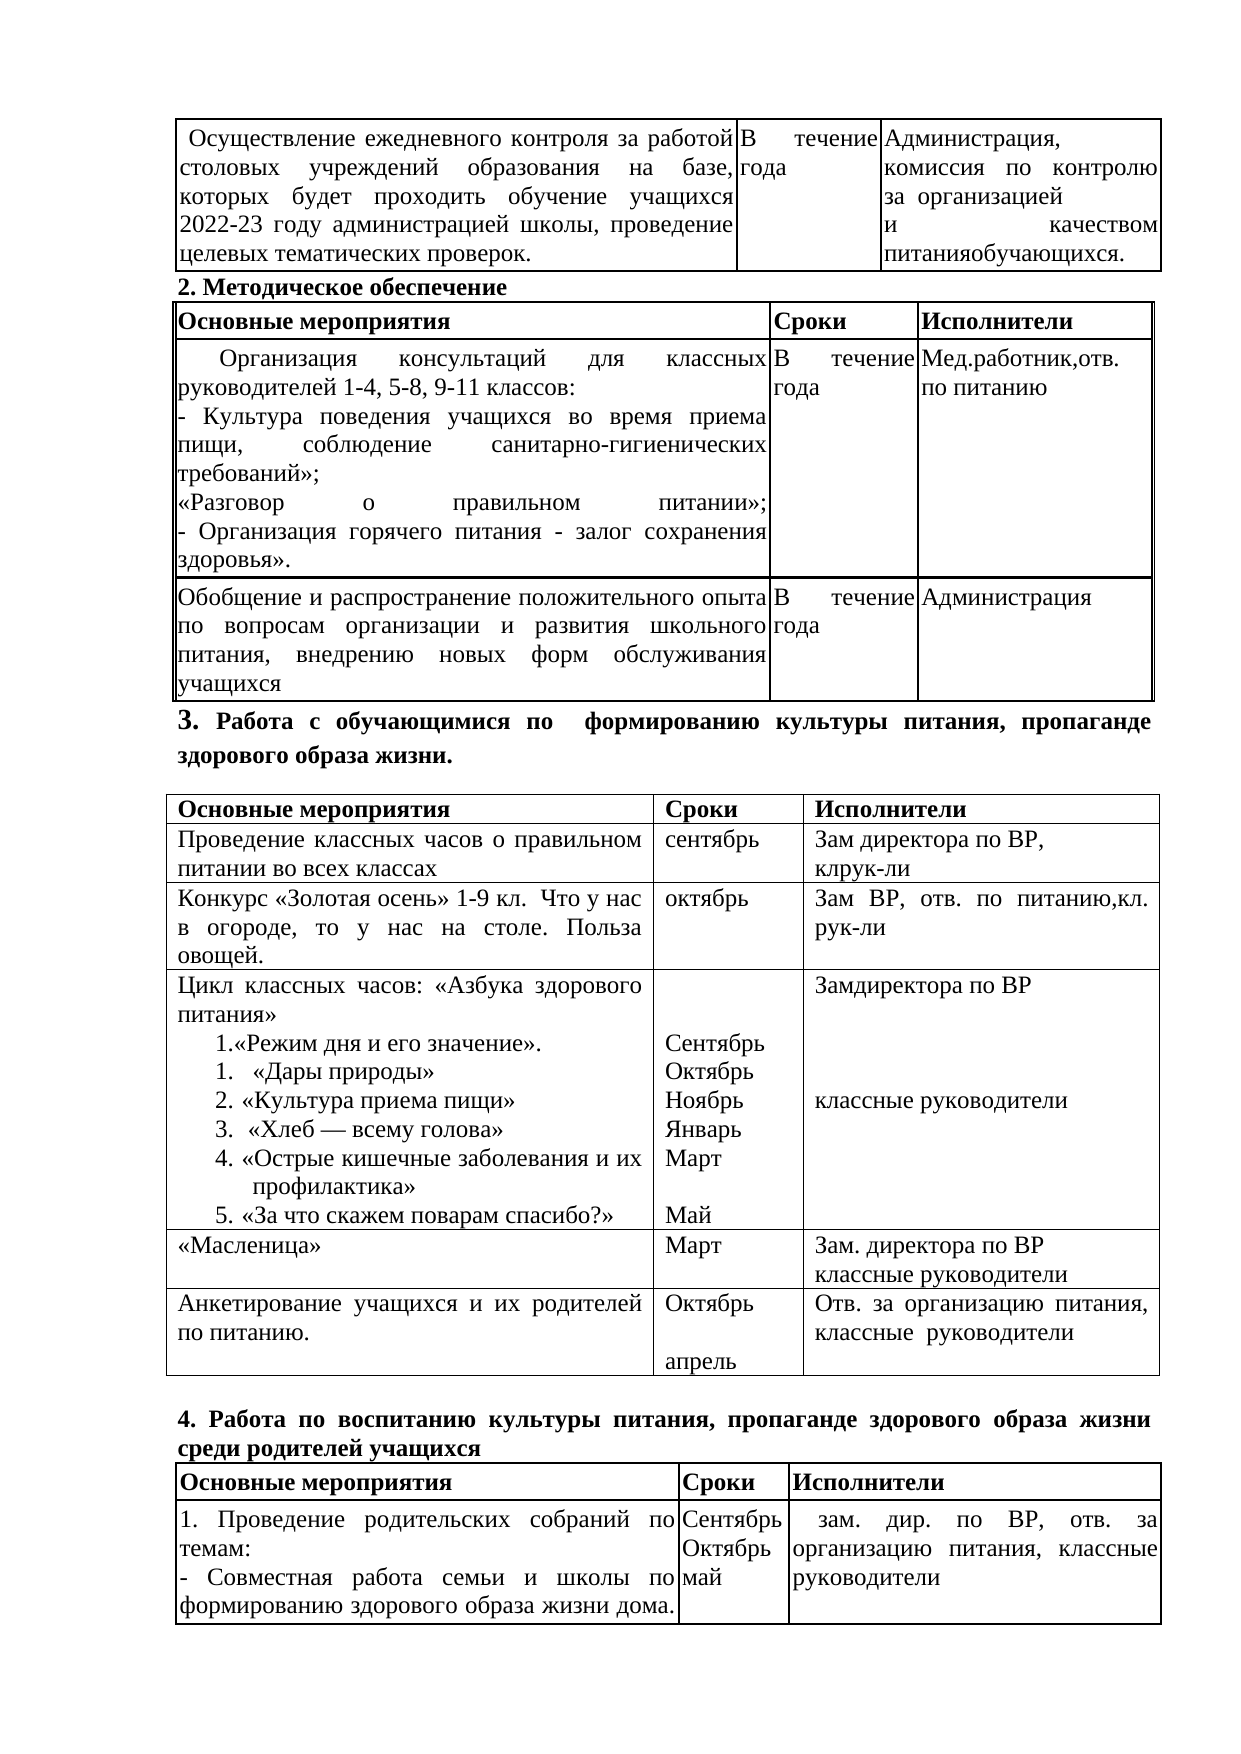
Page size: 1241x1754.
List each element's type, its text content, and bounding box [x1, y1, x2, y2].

table_cell Организация консультаций для классных руководителей 1-4, 5-8, 9-11 классов: - Культура поведения учащихся во время приема пищи, соблюдение санитарно-гигиенических требований»; «Разговор о правильном питании»; - Организация горячего питания - залог сохранения здоровья». [177, 340, 769, 576]
table_header Основные мероприятия [177, 303, 769, 338]
table_cell Замдиректора по ВР классные руководители [804, 970, 1159, 1229]
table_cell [680, 1501, 788, 1622]
table_header Исполнители [790, 1464, 1160, 1499]
table_cell Обобщение и распространение положительного опыта по вопросам организации и развития школьного питания, внедрению новых форм обслуживания учащихся [177, 579, 769, 700]
table_cell Проведение классных часов о правильном питании во всех классах [167, 824, 653, 882]
table_cell сентябрь [654, 824, 803, 882]
table_header Исполнители [919, 303, 1151, 338]
table_cell Администрация [919, 579, 1151, 700]
table_cell Администрация, комиссия по контролю за организацией и качеством питанияобучающихся. [882, 120, 1160, 270]
table_cell Зам директора по ВР, клрук-ли [804, 824, 1159, 882]
table_cell Отв. за организацию питания, классные руководители [804, 1289, 1159, 1375]
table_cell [790, 1501, 1160, 1622]
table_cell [177, 1501, 678, 1622]
table_cell Март [654, 1230, 803, 1287]
table_header Основные мероприятия [177, 1464, 678, 1499]
table_cell В течение года [771, 579, 917, 700]
table_cell октябрь [654, 883, 803, 969]
table_cell Осуществление ежедневного контроля за работой столовых учреждений образования на базе, которых будет проходить обучение учащихся 2022-23 году администрацией школы, проведение целевых тематических проверок. [177, 120, 736, 270]
table_cell Зам ВР, отв. по питанию,кл. рук-ли [804, 883, 1159, 969]
text 4. Работа по воспитанию культуры питания, пропаганде здорового образа жизни среди родителей учащихся [177, 1404, 1152, 1462]
table_cell Мед.работник,отв. по питанию [919, 340, 1151, 576]
table_header Основные мероприятия [167, 795, 653, 823]
table_header Сроки [680, 1464, 788, 1499]
table_cell Зам. директора по ВР классные руководители [804, 1230, 1159, 1287]
table_cell В течение года [771, 340, 917, 576]
text 3. Работа с обучающимися по формированию культуры питания, пропаганде здорового образа жизни. [177, 702, 1152, 768]
table_cell «Масленица» [167, 1230, 653, 1287]
table_cell Анкетирование учащихся и их родителей по питанию. [167, 1289, 653, 1375]
table_cell Конкурс «Золотая осень» 1-9 кл. Что у нас в огороде, то у нас на столе. Польза овощей. [167, 883, 653, 969]
table_cell В течение года [738, 120, 880, 270]
table_header Сроки [771, 303, 917, 338]
table_cell Цикл классных часов: «Азбука здорового питания» 1.«Режим дня и его значение». «Дары природы» «Культура приема пищи» «Хлеб — всему голова» «Острые кишечные заболевания и их профилактика» «За что скажем поварам спасибо?» [167, 970, 653, 1229]
text 2. Методическое обеспечение [177, 272, 1152, 301]
table_header Сроки [654, 795, 803, 823]
table_cell Сентябрь Октябрь Ноябрь Январь Март Май [654, 970, 803, 1229]
table_header Исполнители [804, 795, 1159, 823]
table_cell Октябрь апрель [654, 1289, 803, 1375]
